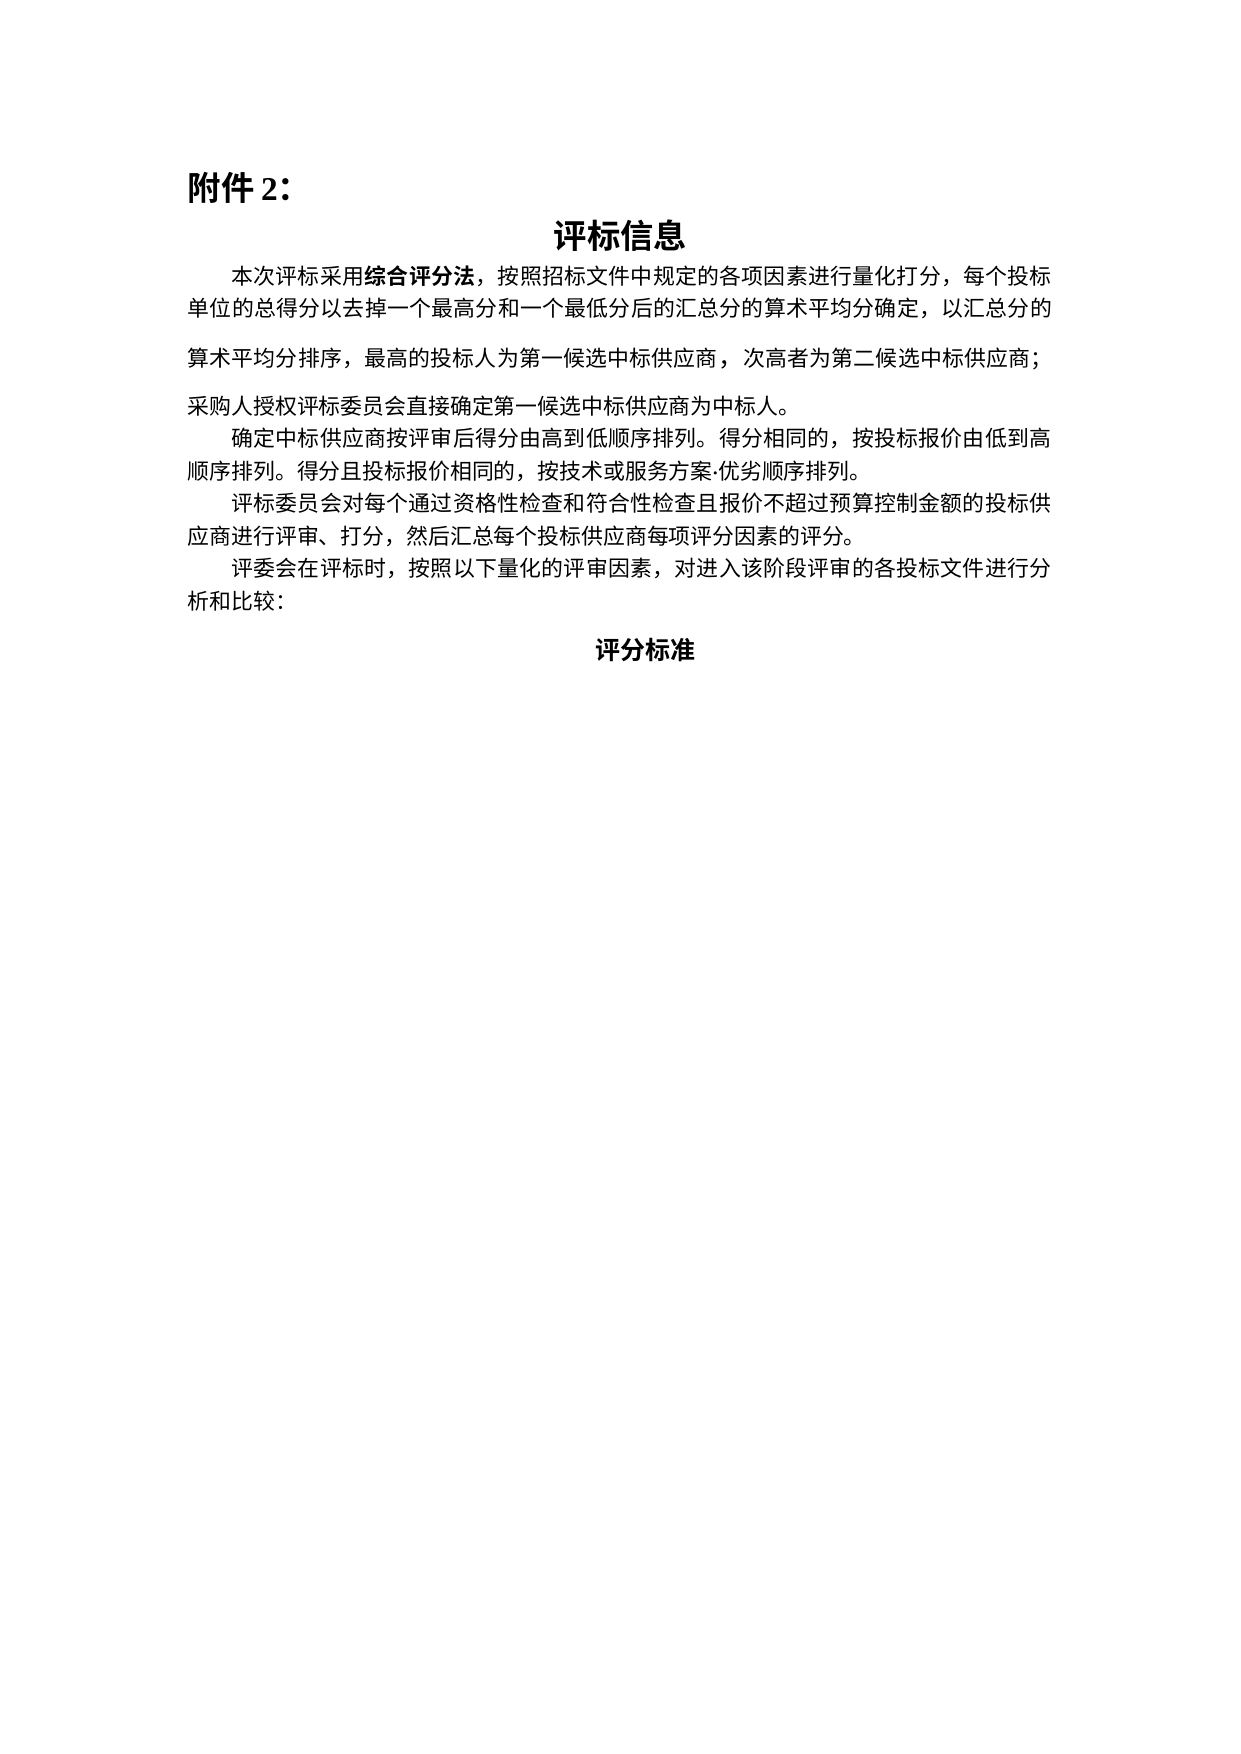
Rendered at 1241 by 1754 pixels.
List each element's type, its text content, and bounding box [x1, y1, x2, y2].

text 确定中标供应商按评审后得分由高到低顺序排列。得分相同的，按投标报价由低到高顺序排列。得分且投标报价相同的，按技术或服务方案·优劣顺序排列。 [187, 421, 1053, 486]
text 本次评标采用综合评分法，按照招标文件中规定的各项因素进行量化打分，每个投标单位的总得分以去掉一个最高分和一个最低分后的汇总分的算术平均分确定，以汇总分的算术平均分排序，最高的投标人为第一候选中标供应商，次高者为第二候选中标供应商；采购人授权评标委员会直接确定第一候选中标供应商为中标人。 [187, 258, 1053, 421]
text 评分标准 [187, 616, 1053, 681]
subtitle 附件2： [187, 162, 1053, 210]
text 评委会在评标时，按照以下量化的评审因素，对进入该阶段评审的各投标文件进行分析和比较： [187, 551, 1053, 616]
text 评标委员会对每个通过资格性检查和符合性检查且报价不超过预算控制金额的投标供应商进行评审、打分，然后汇总每个投标供应商每项评分因素的评分。 [187, 486, 1053, 551]
subtitle 评标信息 [187, 210, 1053, 258]
